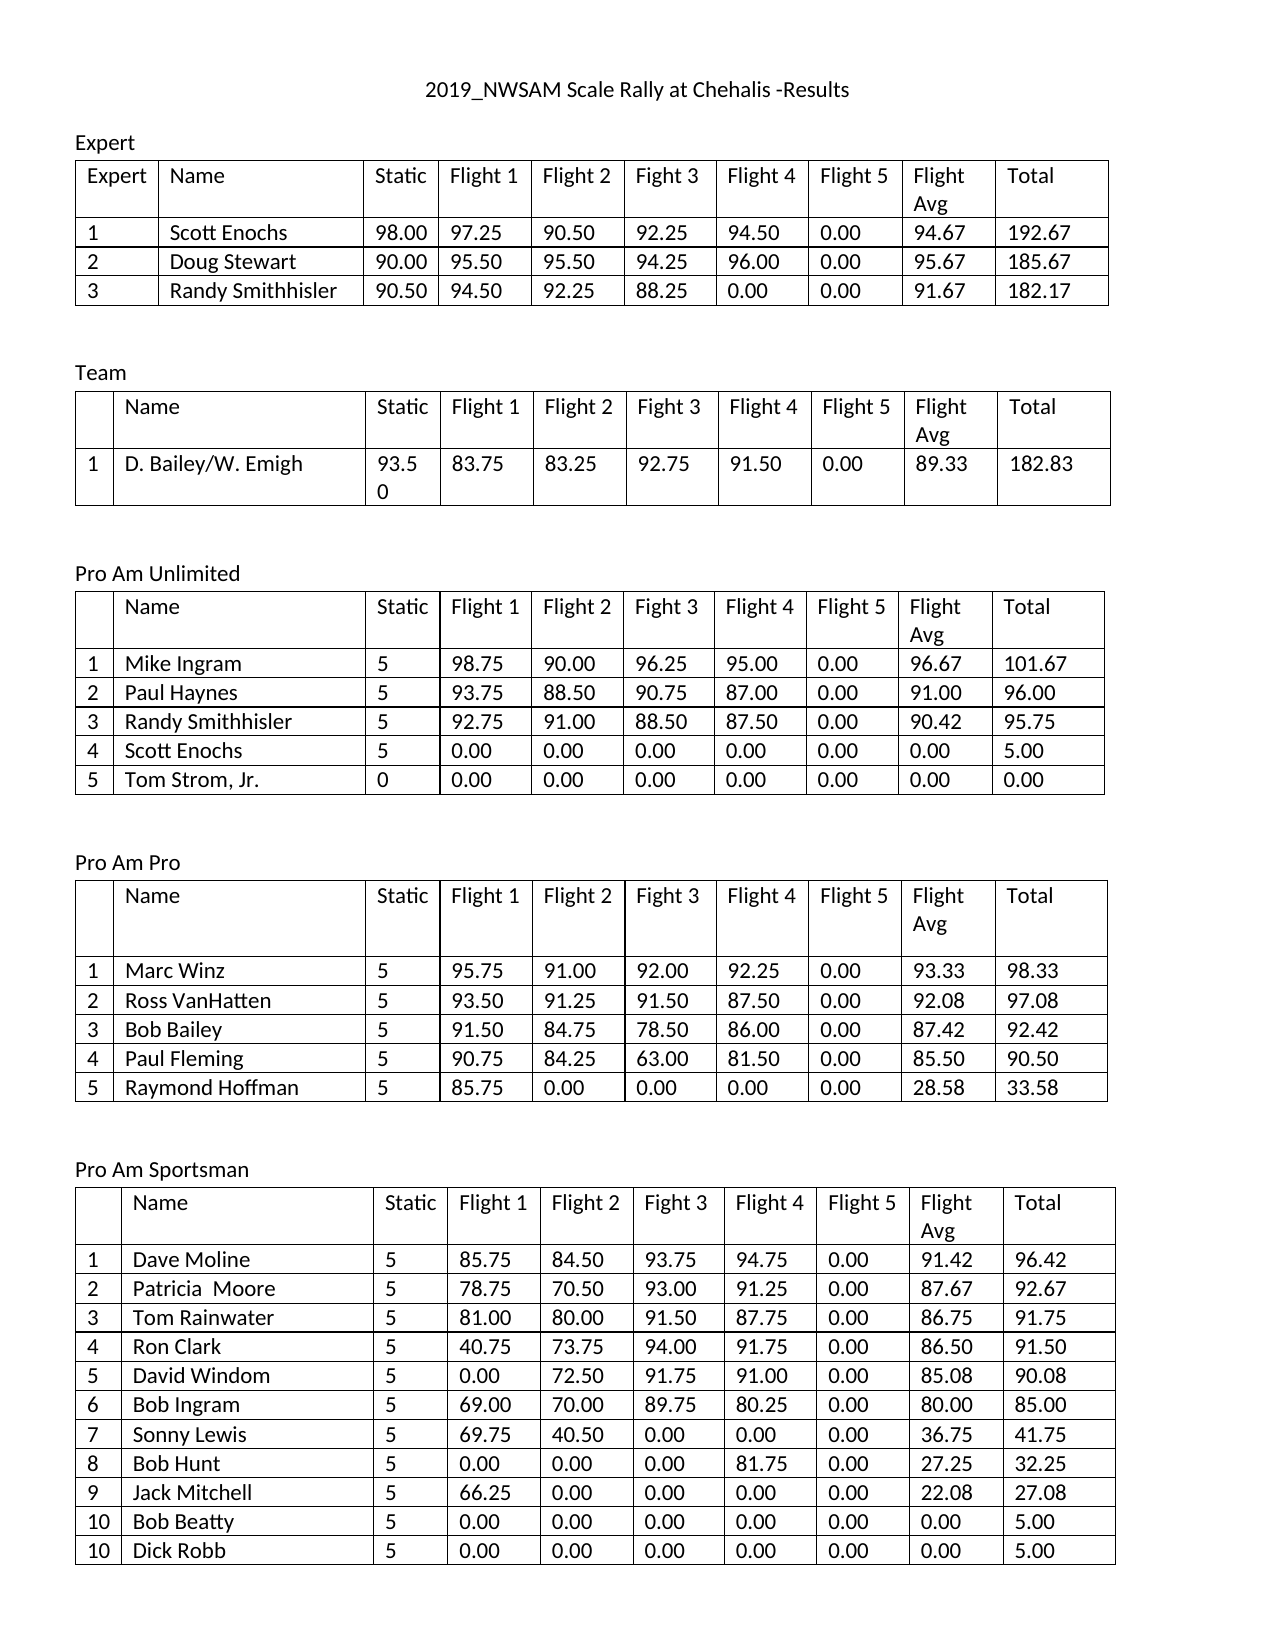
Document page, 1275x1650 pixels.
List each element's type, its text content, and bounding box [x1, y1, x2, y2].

table_cell Paul Fleming [114, 1044, 365, 1072]
table_cell 0.00 [993, 766, 1104, 793]
table_cell 36.75 [910, 1420, 1003, 1448]
table_cell 88.50 [532, 678, 623, 706]
table_cell 91.42 [910, 1245, 1003, 1273]
table_cell 5 [366, 1073, 439, 1101]
table_cell 2 [76, 248, 158, 275]
table_header Name [159, 161, 363, 217]
table_cell 0.00 [809, 957, 901, 985]
table_cell Ross VanHatten [114, 986, 365, 1014]
table_cell 73.75 [541, 1333, 633, 1361]
table_cell 0.00 [807, 766, 898, 793]
text 2019_NWSAM Scale Rally at Chehalis -Results [75, 75, 1200, 103]
table_cell 101.67 [993, 649, 1104, 677]
table_cell 87.50 [715, 708, 806, 735]
table_header [76, 592, 113, 648]
table_cell 1 [76, 957, 113, 985]
table_cell Mike Ingram [114, 649, 365, 677]
table_cell 10 [76, 1507, 121, 1535]
table_cell 4 [76, 1333, 121, 1361]
table_header Flight 1 [441, 881, 532, 956]
table_cell 89.33 [905, 449, 997, 505]
table_cell 0.00 [532, 736, 623, 764]
table_cell 5 [374, 1245, 447, 1273]
table_cell 5 [374, 1478, 447, 1506]
table_header Name [122, 1188, 373, 1244]
table_header Flight 2 [541, 1188, 633, 1244]
table_header Flight 1 [441, 392, 533, 448]
table_cell 40.75 [448, 1333, 540, 1361]
table_cell 0.00 [812, 449, 904, 505]
table_cell 2 [76, 986, 113, 1014]
table_cell 1 [76, 449, 113, 505]
table_cell 0.00 [807, 708, 898, 735]
table_cell 96.00 [993, 678, 1104, 706]
table_cell 91.67 [903, 276, 995, 304]
table_cell 90.00 [364, 248, 438, 275]
table_cell David Windom [122, 1362, 373, 1389]
table_cell 0.00 [809, 1044, 901, 1072]
table_cell 3 [76, 1304, 121, 1331]
table_cell 85.75 [441, 1073, 532, 1101]
table_cell 32.25 [1004, 1449, 1115, 1477]
table_cell 91.75 [634, 1362, 724, 1389]
table_cell 91.50 [634, 1304, 724, 1331]
table_cell 91.50 [719, 449, 811, 505]
table_header Fight 3 [634, 1188, 724, 1244]
table_cell Sonny Lewis [122, 1420, 373, 1448]
table_cell 0.00 [624, 736, 714, 764]
table_cell 5 [374, 1420, 447, 1448]
table_cell 0.00 [541, 1536, 633, 1564]
table_cell 5 [374, 1362, 447, 1389]
table_header [76, 392, 113, 448]
table_header Static [366, 881, 439, 956]
table_cell Bob Bailey [114, 1015, 365, 1043]
table_cell 72.50 [541, 1362, 633, 1389]
table_cell 0.00 [817, 1507, 909, 1535]
table_cell 92.25 [625, 218, 716, 246]
table_cell Marc Winz [114, 957, 365, 985]
table_cell 66.25 [448, 1478, 540, 1506]
table_cell 88.50 [624, 708, 714, 735]
table_cell 4 [76, 736, 113, 764]
table_cell 1 [76, 1245, 121, 1273]
table_cell 94.67 [903, 218, 995, 246]
table_header Fight 3 [624, 592, 714, 648]
table_cell 5 [374, 1507, 447, 1535]
table_cell Scott Enochs [159, 218, 363, 246]
table_cell 85.50 [902, 1044, 995, 1072]
table_cell 3 [76, 1015, 113, 1043]
table_cell 2 [76, 678, 113, 706]
table_cell 0.00 [809, 1015, 901, 1043]
table_cell 182.17 [996, 276, 1108, 304]
table_cell 69.75 [448, 1420, 540, 1448]
table_cell 0.00 [725, 1507, 816, 1535]
table_cell 95.67 [903, 248, 995, 275]
table_cell 97.08 [996, 986, 1107, 1014]
table_cell 5.00 [1004, 1507, 1115, 1535]
table_header Flight 5 [817, 1188, 909, 1244]
table_cell 94.75 [725, 1245, 816, 1273]
table_cell 98.75 [441, 649, 531, 677]
table_cell 5 [366, 1044, 439, 1072]
table_cell 96.42 [1004, 1245, 1115, 1273]
table_header Total [996, 881, 1107, 956]
table_header Flight 5 [809, 881, 901, 956]
table_cell 7 [76, 1420, 121, 1448]
table_header Total [993, 592, 1104, 648]
table_header Name [114, 592, 365, 648]
table_header Flight Avg [902, 881, 995, 956]
table_header Flight 4 [719, 392, 811, 448]
table_cell 97.25 [439, 218, 531, 246]
text Expert [75, 128, 1200, 156]
table_cell 85.75 [448, 1245, 540, 1273]
table_cell 22.08 [910, 1478, 1003, 1506]
table_cell 69.00 [448, 1391, 540, 1419]
table_cell Doug Stewart [159, 248, 363, 275]
table_cell 3 [76, 708, 113, 735]
table_cell Jack Mitchell [122, 1478, 373, 1506]
table_cell 5 [374, 1536, 447, 1564]
table_cell 0.00 [448, 1536, 540, 1564]
table_cell D. Bailey/W. Emigh [114, 449, 365, 505]
table_cell 4 [76, 1044, 113, 1072]
table_cell 0.00 [899, 736, 992, 764]
table_header [76, 881, 113, 956]
table_cell 94.00 [634, 1333, 724, 1361]
table_cell 0.00 [634, 1449, 724, 1477]
table_cell 10 [76, 1536, 121, 1564]
table_cell 85.00 [1004, 1391, 1115, 1419]
table_cell 9 [76, 1478, 121, 1506]
table_cell 91.50 [441, 1015, 532, 1043]
table_cell 192.67 [996, 218, 1108, 246]
table_cell Dave Moline [122, 1245, 373, 1273]
table_cell 5 [76, 766, 113, 793]
table_cell 91.75 [725, 1333, 816, 1361]
table_cell 98.33 [996, 957, 1107, 985]
table_cell 0.00 [634, 1507, 724, 1535]
table_cell 84.75 [533, 1015, 624, 1043]
table_cell 84.25 [533, 1044, 624, 1072]
table_header Name [114, 392, 365, 448]
table_cell 33.58 [996, 1073, 1107, 1101]
table_cell 91.00 [725, 1362, 816, 1389]
table_cell 87.42 [902, 1015, 995, 1043]
table_cell 0.00 [541, 1478, 633, 1506]
table_cell 81.50 [717, 1044, 808, 1072]
table_header Flight 2 [532, 592, 623, 648]
table_cell 5.00 [993, 736, 1104, 764]
table_header Flight Avg [899, 592, 992, 648]
table_cell 0.00 [809, 248, 902, 275]
table_cell Scott Enochs [114, 736, 365, 764]
table_cell Randy Smithhisler [114, 708, 365, 735]
table_cell 96.00 [717, 248, 808, 275]
table_cell 93.75 [634, 1245, 724, 1273]
table_cell 0.00 [817, 1478, 909, 1506]
table_cell 5 [366, 678, 439, 706]
table_cell 5.00 [1004, 1536, 1115, 1564]
table_cell 87.67 [910, 1274, 1003, 1302]
text Pro Am Pro [75, 848, 1200, 876]
table_cell 27.08 [1004, 1478, 1115, 1506]
table_cell 0.00 [541, 1507, 633, 1535]
table_cell 91.00 [899, 678, 992, 706]
table_cell 95.50 [439, 248, 531, 275]
table_cell 3 [76, 276, 158, 304]
table_cell 88.25 [625, 276, 716, 304]
table_cell 90.75 [441, 1044, 532, 1072]
table_cell 5 [374, 1449, 447, 1477]
table_cell 0.00 [817, 1449, 909, 1477]
table_cell 0.00 [809, 218, 902, 246]
table_cell 81.00 [448, 1304, 540, 1331]
table_cell 94.25 [625, 248, 716, 275]
table_cell 85.08 [910, 1362, 1003, 1389]
table_header Total [998, 392, 1110, 448]
table_header Static [364, 161, 438, 217]
table_cell 86.75 [910, 1304, 1003, 1331]
table_cell 1 [76, 218, 158, 246]
table_cell 87.50 [717, 986, 808, 1014]
table_cell 81.75 [725, 1449, 816, 1477]
table_cell 5 [366, 736, 439, 764]
table_cell 5 [374, 1391, 447, 1419]
table_cell Patricia Moore [122, 1274, 373, 1302]
table_cell 91.75 [1004, 1304, 1115, 1331]
table_cell 83.25 [534, 449, 626, 505]
table_cell 86.50 [910, 1333, 1003, 1361]
table_cell 90.00 [532, 649, 623, 677]
table_cell 96.67 [899, 649, 992, 677]
table_cell 70.00 [541, 1391, 633, 1419]
table_cell 90.50 [532, 218, 624, 246]
table_cell 91.25 [725, 1274, 816, 1302]
table_header Flight Avg [910, 1188, 1003, 1244]
table_cell 0.00 [634, 1536, 724, 1564]
table_cell 0.00 [807, 678, 898, 706]
table_cell 70.50 [541, 1274, 633, 1302]
table_header Flight 1 [439, 161, 531, 217]
table_cell 0.00 [717, 276, 808, 304]
table_cell 5 [366, 649, 439, 677]
table_cell 8 [76, 1449, 121, 1477]
table_cell 92.00 [626, 957, 716, 985]
table_cell 84.50 [541, 1245, 633, 1273]
table_cell 91.25 [533, 986, 624, 1014]
table_cell 98.00 [364, 218, 438, 246]
table_cell 92.67 [1004, 1274, 1115, 1302]
table_cell 95.75 [441, 957, 532, 985]
table_cell 0.00 [533, 1073, 624, 1101]
table_header Flight 1 [441, 592, 531, 648]
table_header Name [114, 881, 365, 956]
table_cell Tom Strom, Jr. [114, 766, 365, 793]
table_cell Tom Rainwater [122, 1304, 373, 1331]
table_cell 90.08 [1004, 1362, 1115, 1389]
table_cell 40.50 [541, 1420, 633, 1448]
table_cell 0.00 [448, 1362, 540, 1389]
table_cell Dick Robb [122, 1536, 373, 1564]
text Pro Am Sportsman [75, 1155, 1200, 1183]
table_cell Raymond Hoffman [114, 1073, 365, 1101]
table_cell 93.33 [902, 957, 995, 985]
table_cell 0.00 [817, 1420, 909, 1448]
table_cell 92.42 [996, 1015, 1107, 1043]
table_cell 0 [366, 766, 439, 793]
table_header Flight 2 [533, 881, 624, 956]
table_cell 92.75 [441, 708, 531, 735]
text Pro Am Unlimited [75, 559, 1200, 587]
table_cell 6 [76, 1391, 121, 1419]
table_cell 41.75 [1004, 1420, 1115, 1448]
table_cell 95.50 [532, 248, 624, 275]
table_cell 185.67 [996, 248, 1108, 275]
table_cell 0.00 [807, 736, 898, 764]
table_cell 0.00 [817, 1333, 909, 1361]
table_header Flight 4 [717, 881, 808, 956]
table_cell 95.75 [993, 708, 1104, 735]
table_cell 92.75 [627, 449, 718, 505]
table_cell 0.00 [817, 1245, 909, 1273]
table_cell 80.00 [910, 1391, 1003, 1419]
table_cell 0.00 [809, 986, 901, 1014]
table_cell 0.00 [715, 736, 806, 764]
table_cell 0.00 [725, 1420, 816, 1448]
table_cell 91.50 [1004, 1333, 1115, 1361]
table_cell 5 [374, 1333, 447, 1361]
table_cell 80.00 [541, 1304, 633, 1331]
table_header [76, 1188, 121, 1244]
table_header Fight 3 [625, 161, 716, 217]
table_header Fight 3 [626, 881, 716, 956]
table_cell 0.00 [817, 1391, 909, 1419]
table_cell 94.50 [717, 218, 808, 246]
table_cell 5 [76, 1073, 113, 1101]
table_cell 0.00 [899, 766, 992, 793]
table_cell 83.75 [441, 449, 533, 505]
table_cell 0.00 [817, 1304, 909, 1331]
table_cell 63.00 [626, 1044, 716, 1072]
table_header Flight 5 [809, 161, 902, 217]
table_cell 1 [76, 649, 113, 677]
table_header Fight 3 [627, 392, 718, 448]
table_header Total [996, 161, 1108, 217]
table_header Flight Avg [903, 161, 995, 217]
table_cell 90.42 [899, 708, 992, 735]
table_header Static [374, 1188, 447, 1244]
table_cell 5 [366, 708, 439, 735]
table_cell 96.25 [624, 649, 714, 677]
table_header Flight 1 [448, 1188, 540, 1244]
table_cell 93.50 [441, 986, 532, 1014]
table_cell 5 [366, 986, 439, 1014]
table_cell 0.00 [807, 649, 898, 677]
table_header Total [1004, 1188, 1115, 1244]
table_cell Bob Hunt [122, 1449, 373, 1477]
table_cell 0.00 [817, 1362, 909, 1389]
table_cell 78.50 [626, 1015, 716, 1043]
table_cell 0.00 [541, 1449, 633, 1477]
table_header Flight 2 [534, 392, 626, 448]
table_header Static [366, 392, 440, 448]
table_cell 0.00 [448, 1449, 540, 1477]
table_cell 0.00 [809, 1073, 901, 1101]
table_cell 2 [76, 1274, 121, 1302]
table_header Static [366, 592, 439, 648]
text Team [75, 358, 1200, 387]
table_cell 0.00 [725, 1478, 816, 1506]
table_cell 91.50 [626, 986, 716, 1014]
table_cell 91.00 [533, 957, 624, 985]
table_cell 0.00 [448, 1507, 540, 1535]
table_cell 0.00 [910, 1507, 1003, 1535]
table_header Flight 5 [812, 392, 904, 448]
table_cell 87.75 [725, 1304, 816, 1331]
table_cell 86.00 [717, 1015, 808, 1043]
table_cell Bob Ingram [122, 1391, 373, 1419]
table_cell 92.25 [717, 957, 808, 985]
table_cell 89.75 [634, 1391, 724, 1419]
table_cell 92.25 [532, 276, 624, 304]
table_header Flight Avg [905, 392, 997, 448]
table_cell 0.00 [634, 1420, 724, 1448]
table_cell 5 [374, 1274, 447, 1302]
table_header Flight 4 [717, 161, 808, 217]
table_cell 91.00 [532, 708, 623, 735]
table_cell 5 [374, 1304, 447, 1331]
table_cell 90.50 [996, 1044, 1107, 1072]
table_cell 94.50 [439, 276, 531, 304]
table_cell 90.75 [624, 678, 714, 706]
table_cell 93.00 [634, 1274, 724, 1302]
table_cell 0.00 [624, 766, 714, 793]
table_cell 0.00 [441, 736, 531, 764]
table_cell 5 [366, 1015, 439, 1043]
table_cell 182.83 [998, 449, 1110, 505]
table_cell 5 [366, 957, 439, 985]
table_cell 93.75 [441, 678, 531, 706]
table_cell 0.00 [626, 1073, 716, 1101]
table_cell 0.00 [809, 276, 902, 304]
table_cell 0.00 [817, 1274, 909, 1302]
table_header Flight 4 [715, 592, 806, 648]
table_cell 0.00 [634, 1478, 724, 1506]
table_cell Paul Haynes [114, 678, 365, 706]
table_cell 92.08 [902, 986, 995, 1014]
table_cell Ron Clark [122, 1333, 373, 1361]
table_cell 5 [76, 1362, 121, 1389]
table_cell 0.00 [441, 766, 531, 793]
table_cell 87.00 [715, 678, 806, 706]
table_cell 80.25 [725, 1391, 816, 1419]
table_cell 28.58 [902, 1073, 995, 1101]
table_cell 0.00 [817, 1536, 909, 1564]
table_cell Bob Beatty [122, 1507, 373, 1535]
table_cell 27.25 [910, 1449, 1003, 1477]
table_cell Randy Smithhisler [159, 276, 363, 304]
table_cell 0.00 [725, 1536, 816, 1564]
table_header Expert [76, 161, 158, 217]
table_cell 0.00 [910, 1536, 1003, 1564]
table_cell 0.00 [717, 1073, 808, 1101]
table_cell 93.50 [366, 449, 440, 505]
table_cell 95.00 [715, 649, 806, 677]
table_cell 0.00 [532, 766, 623, 793]
table_header Flight 5 [807, 592, 898, 648]
table_cell 0.00 [715, 766, 806, 793]
table_cell 90.50 [364, 276, 438, 304]
table_header Flight 2 [532, 161, 624, 217]
table_cell 78.75 [448, 1274, 540, 1302]
table_header Flight 4 [725, 1188, 816, 1244]
